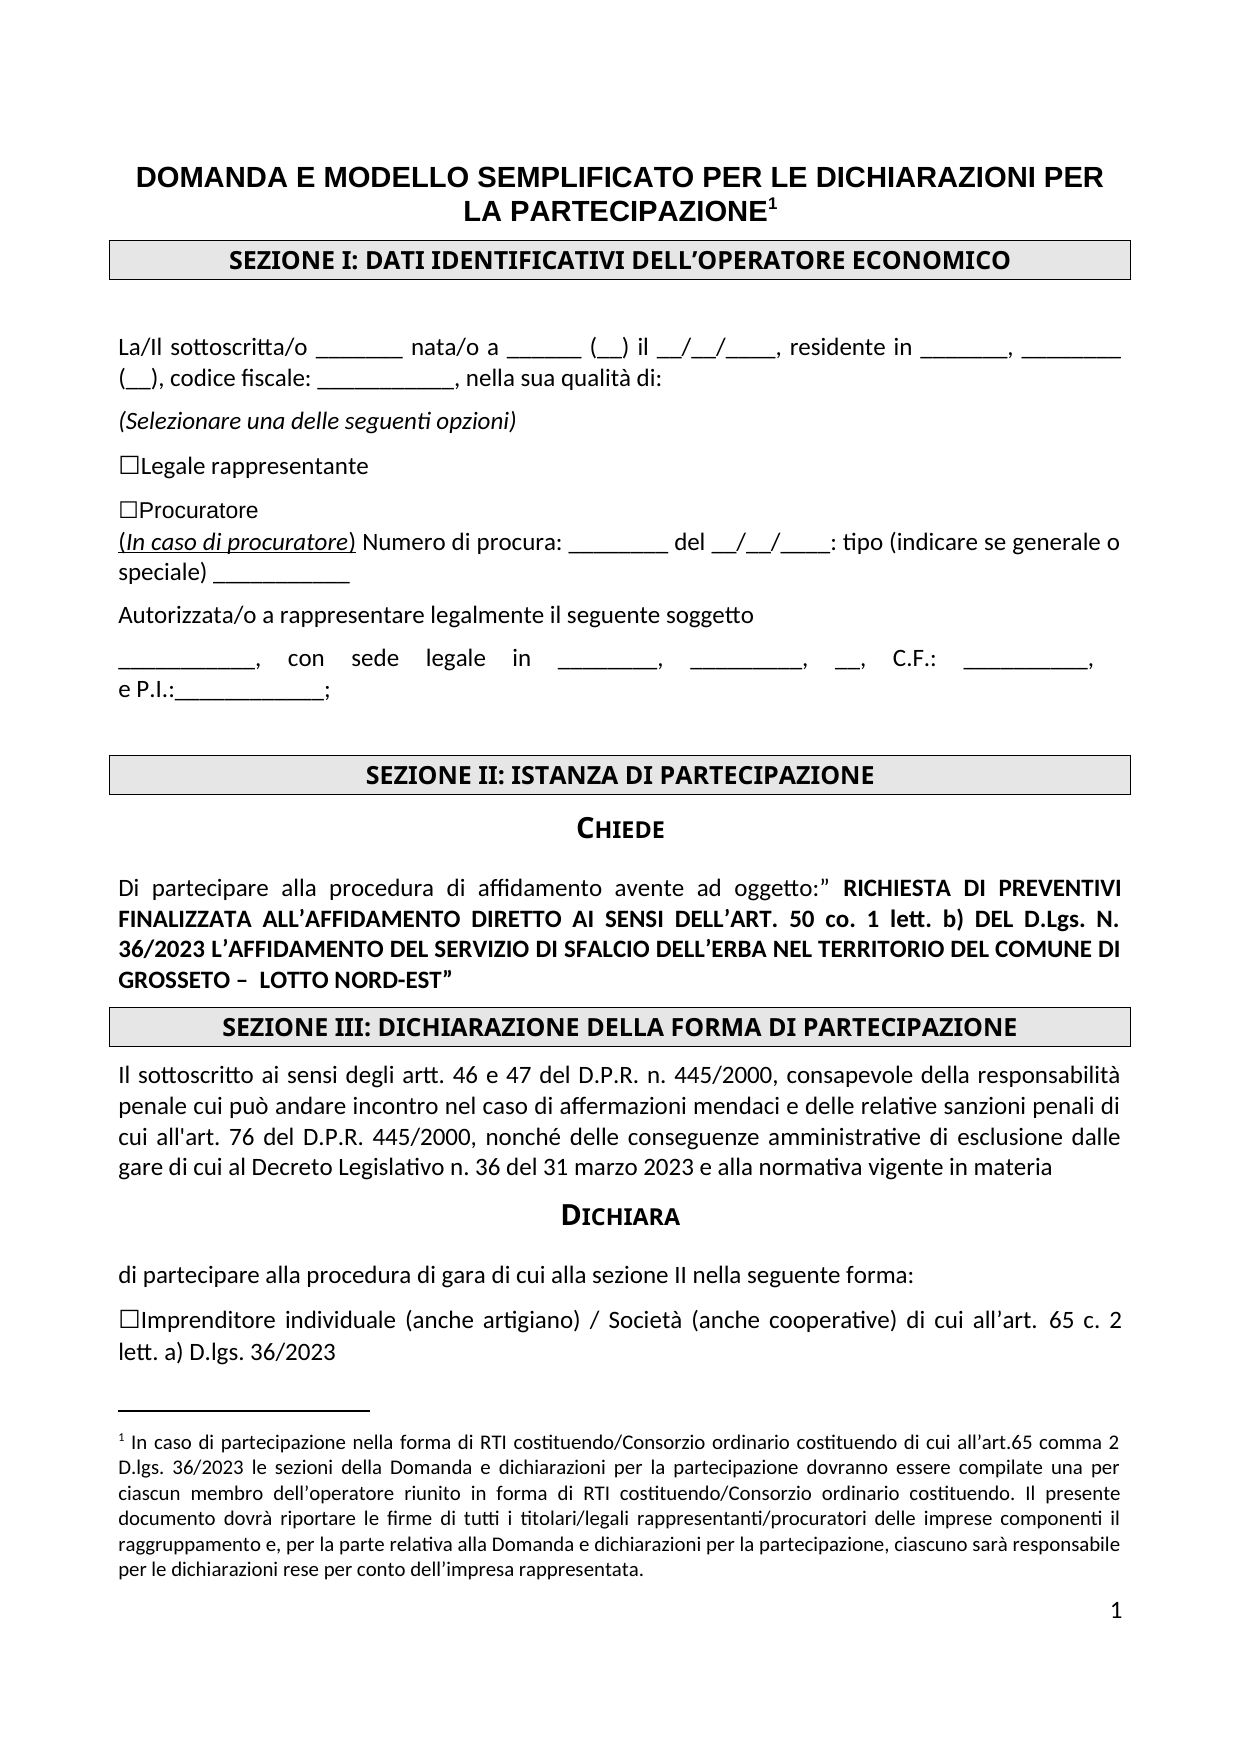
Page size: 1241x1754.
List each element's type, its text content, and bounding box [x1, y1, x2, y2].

text SEZIONE III: DICHIARAZIONE DELLA FORMA DI PARTECIPAZIONE [110, 1008, 1130, 1046]
text SEZIONE II: ISTANZA DI PARTECIPAZIONE [110, 756, 1130, 794]
text (Selezionare una delle seguenti opzioni) [118, 405, 1122, 435]
text di partecipare alla procedura di gara di cui alla sezione II nella seguente forma: [118, 1259, 1122, 1289]
subtitle Chiede [118, 807, 1122, 847]
text Legale rappresentante [118, 448, 1122, 482]
text SEZIONE I: DATI IDENTIFICATIVI DELL’OPERATORE ECONOMICO [110, 241, 1130, 279]
subtitle DOMANDA E MODELLO SEMPLIFICATO PER LE DICHIARAZIONI PER LA PARTECIPAZIONE [118, 160, 1122, 227]
text Il sottoscritto ai sensi degli artt. 46 e 47 del D.P.R. n. 445/2000, consapevole della responsabilità penale cui può andare incontro nel caso di affermazioni mendaci e delle relative sanzioni penali di cui all'art. 76 del D.P.R. 445/2000, nonché delle conseguenze amministrative di esclusione dalle gare di cui al Decreto Legislativo n. 36 del 31 marzo 2023 e alla normativa vigente in materia [118, 1059, 1122, 1182]
text Di partecipare alla procedura di affidamento avente ad oggetto:” RICHIESTA DI PREVENTIVI FINALIZZATA ALL’AFFIDAMENTO DIRETTO AI SENSI DELL’ART. 50 co. 1 lett. b) DEL D.Lgs. N. 36/2023 L’AFFIDAMENTO DEL SERVIZIO DI SFALCIO DELL’ERBA NEL TERRITORIO DEL COMUNE DI GROSSETO – LOTTO NORD-EST” [118, 872, 1122, 994]
text Imprenditore individuale (anche artigiano) / Società (anche cooperative) di cui all’art. 65 c. 2 lett. a) D.lgs. 36/2023 [118, 1302, 1122, 1366]
text ___________, con sede legale in ________, _________, __, C.F.: __________, e P.I.:____________; [118, 642, 1122, 703]
text Procuratore (In caso di procuratore) Numero di procura: ________ del __/__/____: tipo (indicare se generale o speciale) ___________ [118, 494, 1122, 587]
text La/Il sottoscritta/o _______ nata/o a ______ (__) il __/__/____, residente in _______, ________ (__), codice fiscale: ___________, nella sua qualità di: [118, 331, 1122, 392]
subtitle Dichiara [118, 1194, 1122, 1234]
text Autorizzata/o a rappresentare legalmente il seguente soggetto [118, 599, 1122, 630]
